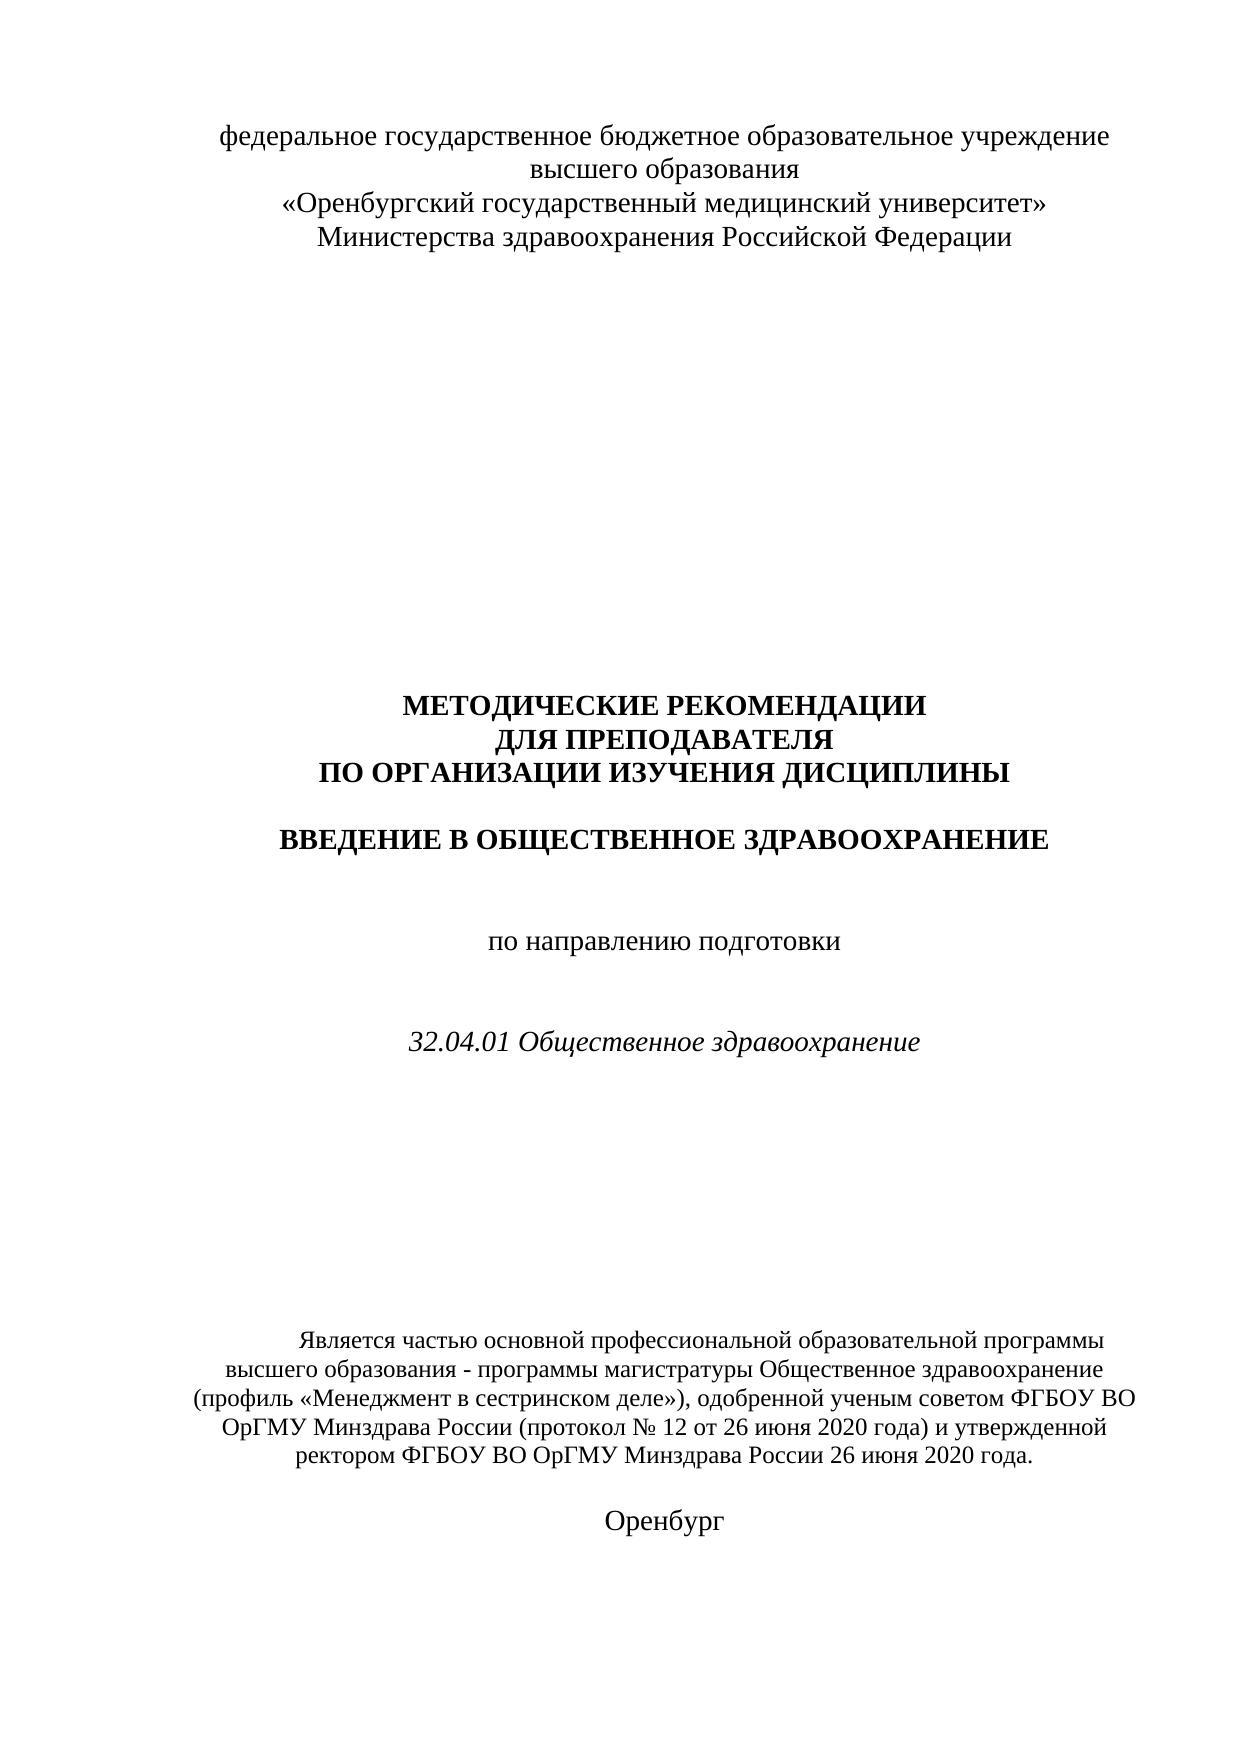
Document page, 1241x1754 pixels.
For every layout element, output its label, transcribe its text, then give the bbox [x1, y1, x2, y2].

text МЕТОДИЧЕСКИЕ РЕКОМЕНДАЦИИ [177, 688, 1152, 722]
text по направлению подготовки [177, 923, 1152, 957]
text 32.04.01 Общественное здравоохранение [177, 1024, 1152, 1057]
text высшего образования [177, 152, 1152, 185]
text ПО ОРГАНИЗАЦИИ ИЗУЧЕНИЯ ДИСЦИПЛИНЫ [177, 755, 1152, 789]
text ВВЕДЕНИЕ В ОБЩЕСТВЕННОЕ ЗДРАВООХРАНЕНИЕ [177, 822, 1152, 856]
text «Оренбургский государственный медицинский университет» [177, 185, 1152, 219]
text Министерства здравоохранения Российской Федерации [177, 219, 1152, 252]
text Оренбург [177, 1503, 1152, 1536]
text ДЛЯ ПРЕПОДАВАТЕЛЯ [177, 722, 1152, 755]
text Является частью основной профессиональной образовательной программы высшего образования - программы магистратуры Общественное здравоохранение (профиль «Менеджмент в сестринском деле»), одобренной ученым советом ФГБОУ ВО ОрГМУ Минздрава России (протокол № 12 от 26 июня 2020 года) и утвержденной ректором ФГБОУ ВО ОрГМУ Минздрава России 26 июня 2020 года. [177, 1326, 1152, 1469]
text федеральное государственное бюджетное образовательное учреждение [177, 118, 1152, 152]
